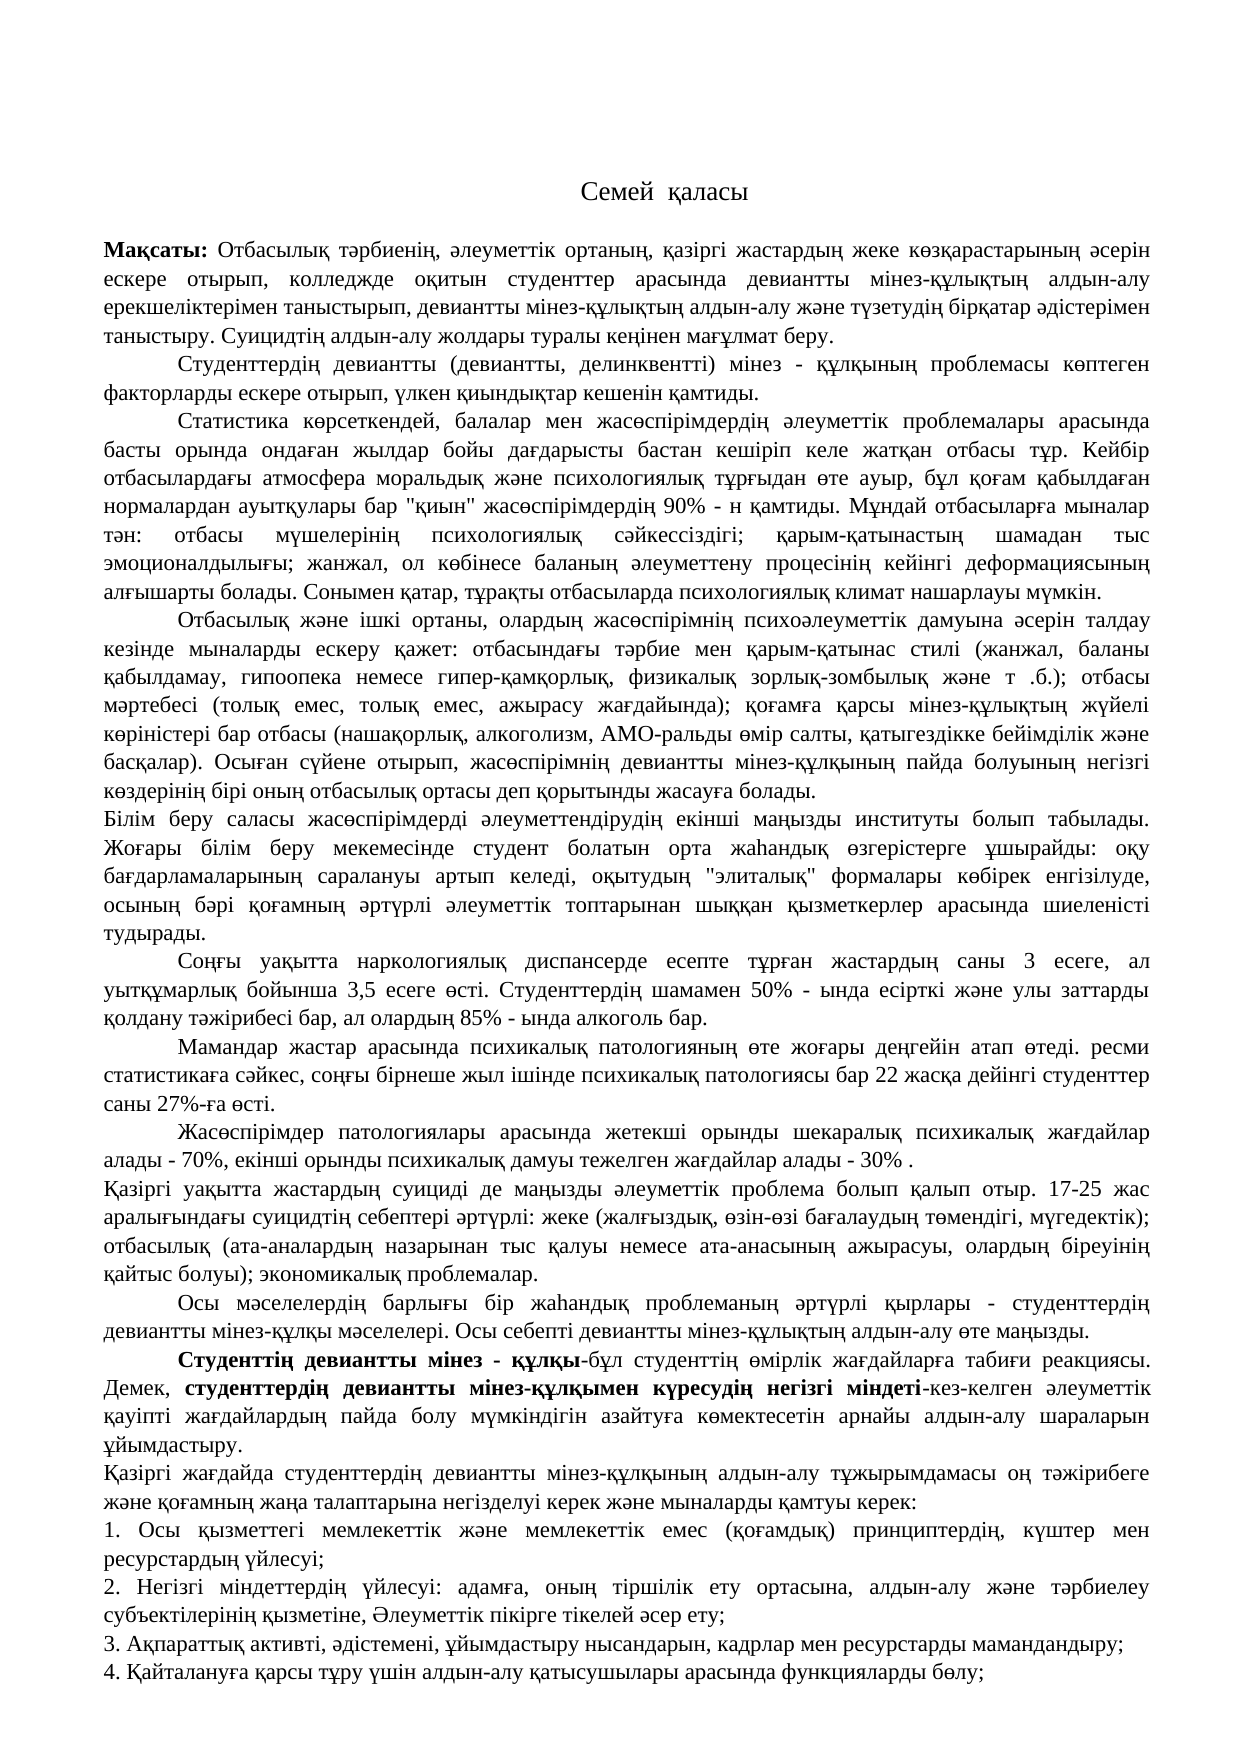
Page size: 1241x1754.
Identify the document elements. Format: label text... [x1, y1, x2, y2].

text Студенттердің девиантты (девиантты, делинквентті) мінез - құлқының проблемасы көптеген факторларды ескере отырып, үлкен қиындықтар кешенін қамтиды. [103, 350, 1152, 405]
text Қазіргі жағдайда студенттердің девиантты мінез-құлқының алдын-алу тұжырымдамасы оң тәжірибеге және қоғамның жаңа талаптарына негізделуі керек және мыналарды қамтуы керек: [103, 1459, 1152, 1514]
text 3. Ақпараттық активті, әдістемені, ұйымдастыру нысандарын, кадрлар мен ресурстарды мамандандыру; [103, 1630, 1152, 1656]
text Статистика көрсеткендей, балалар мен жасөспірімдердің әлеуметтік проблемалары арасында басты орында ондаған жылдар бойы дағдарысты бастан кешіріп келе жатқан отбасы тұр. Кейбір отбасылардағы атмосфера моральдық және психологиялық тұрғыдан өте ауыр, бұл қоғам қабылдаған нормалардан ауытқулары бар "қиын" жасөспірімдердің 90% - н қамтиды. Мұндай отбасыларға мыналар тән: отбасы мүшелерінің психологиялық сәйкессіздігі; қарым-қатынастың шамадан тыс эмоционалдылығы; жанжал, ол көбінесе баланың әлеуметтену процесінің кейінгі деформациясының алғышарты болады. Сонымен қатар, тұрақты отбасыларда психологиялық климат нашарлауы мүмкін. [103, 407, 1152, 604]
text Жасөспірімдер патологиялары арасында жетекші орынды шекаралық психикалық жағдайлар алады - 70%, екінші орынды психикалық дамуы тежелген жағдайлар алады - 30% . [103, 1118, 1152, 1173]
text Мамандар жастар арасында психикалық патологияның өте жоғары деңгейін атап өтеді. ресми статистикаға сәйкес, соңғы бірнеше жыл ішінде психикалық патологиясы бар 22 жасқа дейінгі студенттер саны 27%-ға өсті. [103, 1033, 1152, 1116]
text 1. Осы қызметтегі мемлекеттік және мемлекеттік емес (қоғамдық) принциптердің, күштер мен ресурстардың үйлесуі; [103, 1516, 1152, 1571]
text Осы мәселелердің барлығы бір жаһандық проблеманың әртүрлі қырлары - студенттердің девиантты мінез-құлқы мәселелері. Осы себепті девиантты мінез-құлықтың алдын-алу өте маңызды. [103, 1289, 1152, 1343]
text Соңғы уақытта наркологиялық диспансерде есепте тұрған жастардың саны 3 есеге, ал уытқұмарлық бойынша 3,5 есеге өсті. Студенттердің шамамен 50% - ында есірткі және улы заттарды қолдану тәжірибесі бар, ал олардың 85% - ында алкоголь бар. [103, 947, 1152, 1031]
text 2. Негізгі міндеттердің үйлесуі: адамға, оның тіршілік ету ортасына, алдын-алу және тәрбиелеу субъектілерінің қызметіне, Әлеуметтік пікірге тікелей әсер ету; [103, 1573, 1152, 1628]
text Студенттің девиантты мінез - құлқы-бұл студенттің өмірлік жағдайларға табиғи реакциясы. Демек, студенттердің девиантты мінез-құлқымен күресудің негізгі міндеті-кез-келген әлеуметтік қауіпті жағдайлардың пайда болу мүмкіндігін азайтуға көмектесетін арнайы алдын-алу шараларын ұйымдастыру. [103, 1346, 1152, 1457]
text Білім беру саласы жасөспірімдерді әлеуметтендірудің екінші маңызды институты болып табылады. Жоғары білім беру мекемесінде студент болатын орта жаһандық өзгерістерге ұшырайды: оқу бағдарламаларының саралануы артып келеді, оқытудың "элиталық" формалары көбірек енгізілуде, осының бәрі қоғамның әртүрлі әлеуметтік топтарынан шыққан қызметкерлер арасында шиеленісті тудырады. [103, 805, 1152, 945]
text Отбасылық және ішкі ортаны, олардың жасөспірімнің психоәлеуметтік дамуына әсерін талдау кезінде мыналарды ескеру қажет: отбасындағы тәрбие мен қарым-қатынас стилі (жанжал, баланы қабылдамау, гипоопека немесе гипер-қамқорлық, физикалық зорлық-зомбылық және т .б.); отбасы мәртебесі (толық емес, толық емес, ажырасу жағдайында); қоғамға қарсы мінез-құлықтың жүйелі көріністері бар отбасы (нашақорлық, алкоголизм, АМО-ральды өмір салты, қатыгездікке бейімділік және басқалар). Осыған сүйене отырып, жасөспірімнің девиантты мінез-құлқының пайда болуының негізгі көздерінің бірі оның отбасылық ортасы деп қорытынды жасауға болады. [103, 606, 1152, 803]
text Мақсаты: Отбасылық тәрбиенің, әлеуметтік ортаның, қазіргі жастардың жеке көзқарастарының әсерін ескере отырып, колледжде оқитын студенттер арасында девиантты мінез-құлықтың алдын-алу ерекшеліктерімен таныстырып, девиантты мінез-құлықтың алдын-алу және түзетудің бірқатар әдістерімен таныстыру. Суицидтің алдын-алу жолдары туралы кеңінен мағұлмат беру. [103, 237, 1152, 348]
subtitle Семей қаласы [177, 174, 1152, 206]
text Қазіргі уақытта жастардың суициді де маңызды әлеуметтік проблема болып қалып отыр. 17-25 жас аралығындағы суицидтің себептері әртүрлі: жеке (жалғыздық, өзін-өзі бағалаудың төмендігі, мүгедектік); отбасылық (ата-аналардың назарынан тыс қалуы немесе ата-анасының ажырасуы, олардың біреуінің қайтыс болуы); экономикалық проблемалар. [103, 1175, 1152, 1287]
text 4. Қайталануға қарсы тұру үшін алдын-алу қатысушылары арасында функцияларды бөлу; [103, 1658, 1152, 1685]
